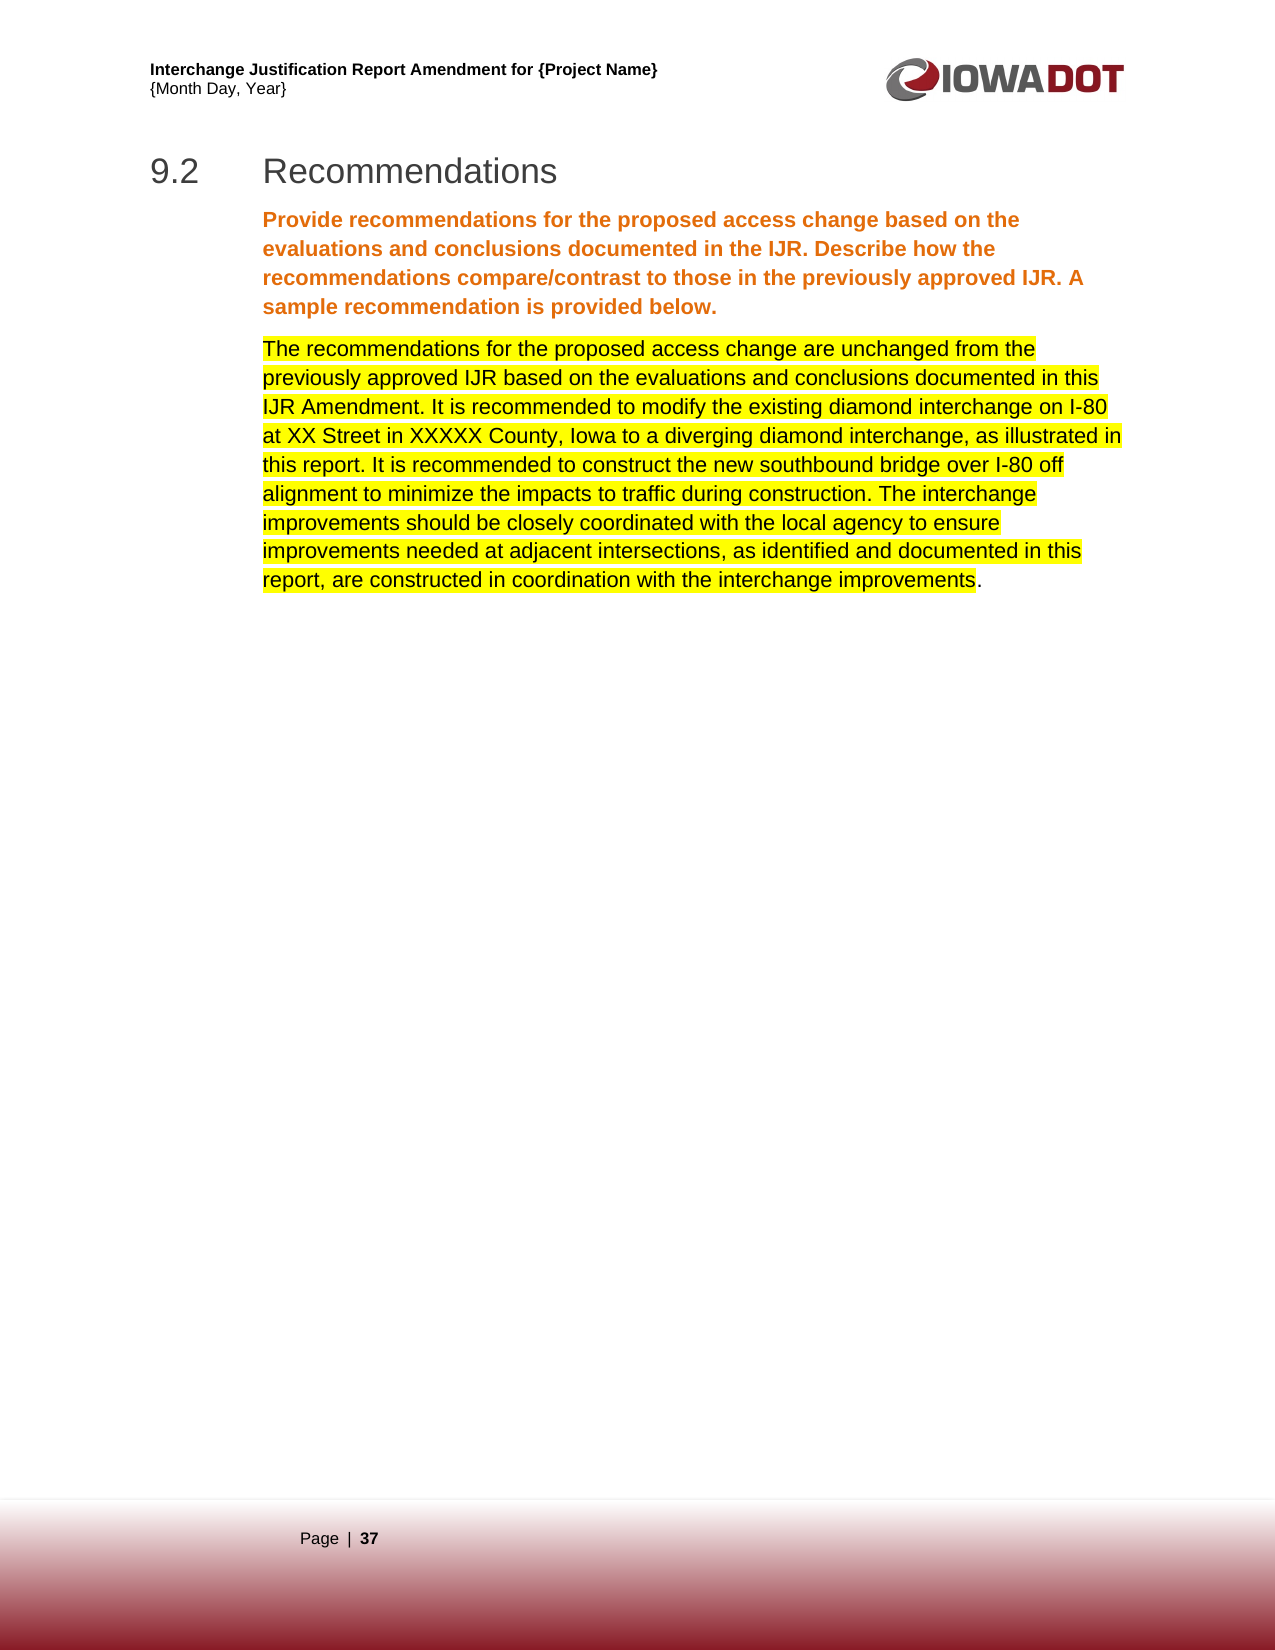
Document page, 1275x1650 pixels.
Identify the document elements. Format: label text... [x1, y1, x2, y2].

subtitle Recommendations [150, 150, 1125, 191]
text Provide recommendations for the proposed access change based on the evaluations and conclusions documented in the IJR. Describe how the recommendations compare/contrast to those in the previously approved IJR. A sample recommendation is provided below. [262, 207, 1125, 319]
picture [884, 57, 1126, 102]
text The recommendations for the proposed access change are unchanged from the previously approved IJR based on the evaluations and conclusions documented in this IJR Amendment. It is recommended to modify the existing diamond interchange on I-80 at XX Street in XXXXX County, Iowa to a diverging diamond interchange, as illustrated in this report. It is recommended to construct the new southbound bridge over I-80 off alignment to minimize the impacts to traffic during construction. The interchange improvements should be closely coordinated with the local agency to ensure improvements needed at adjacent intersections, as identified and documented in this report, are constructed in coordination with the interchange improvements. [262, 336, 1125, 593]
